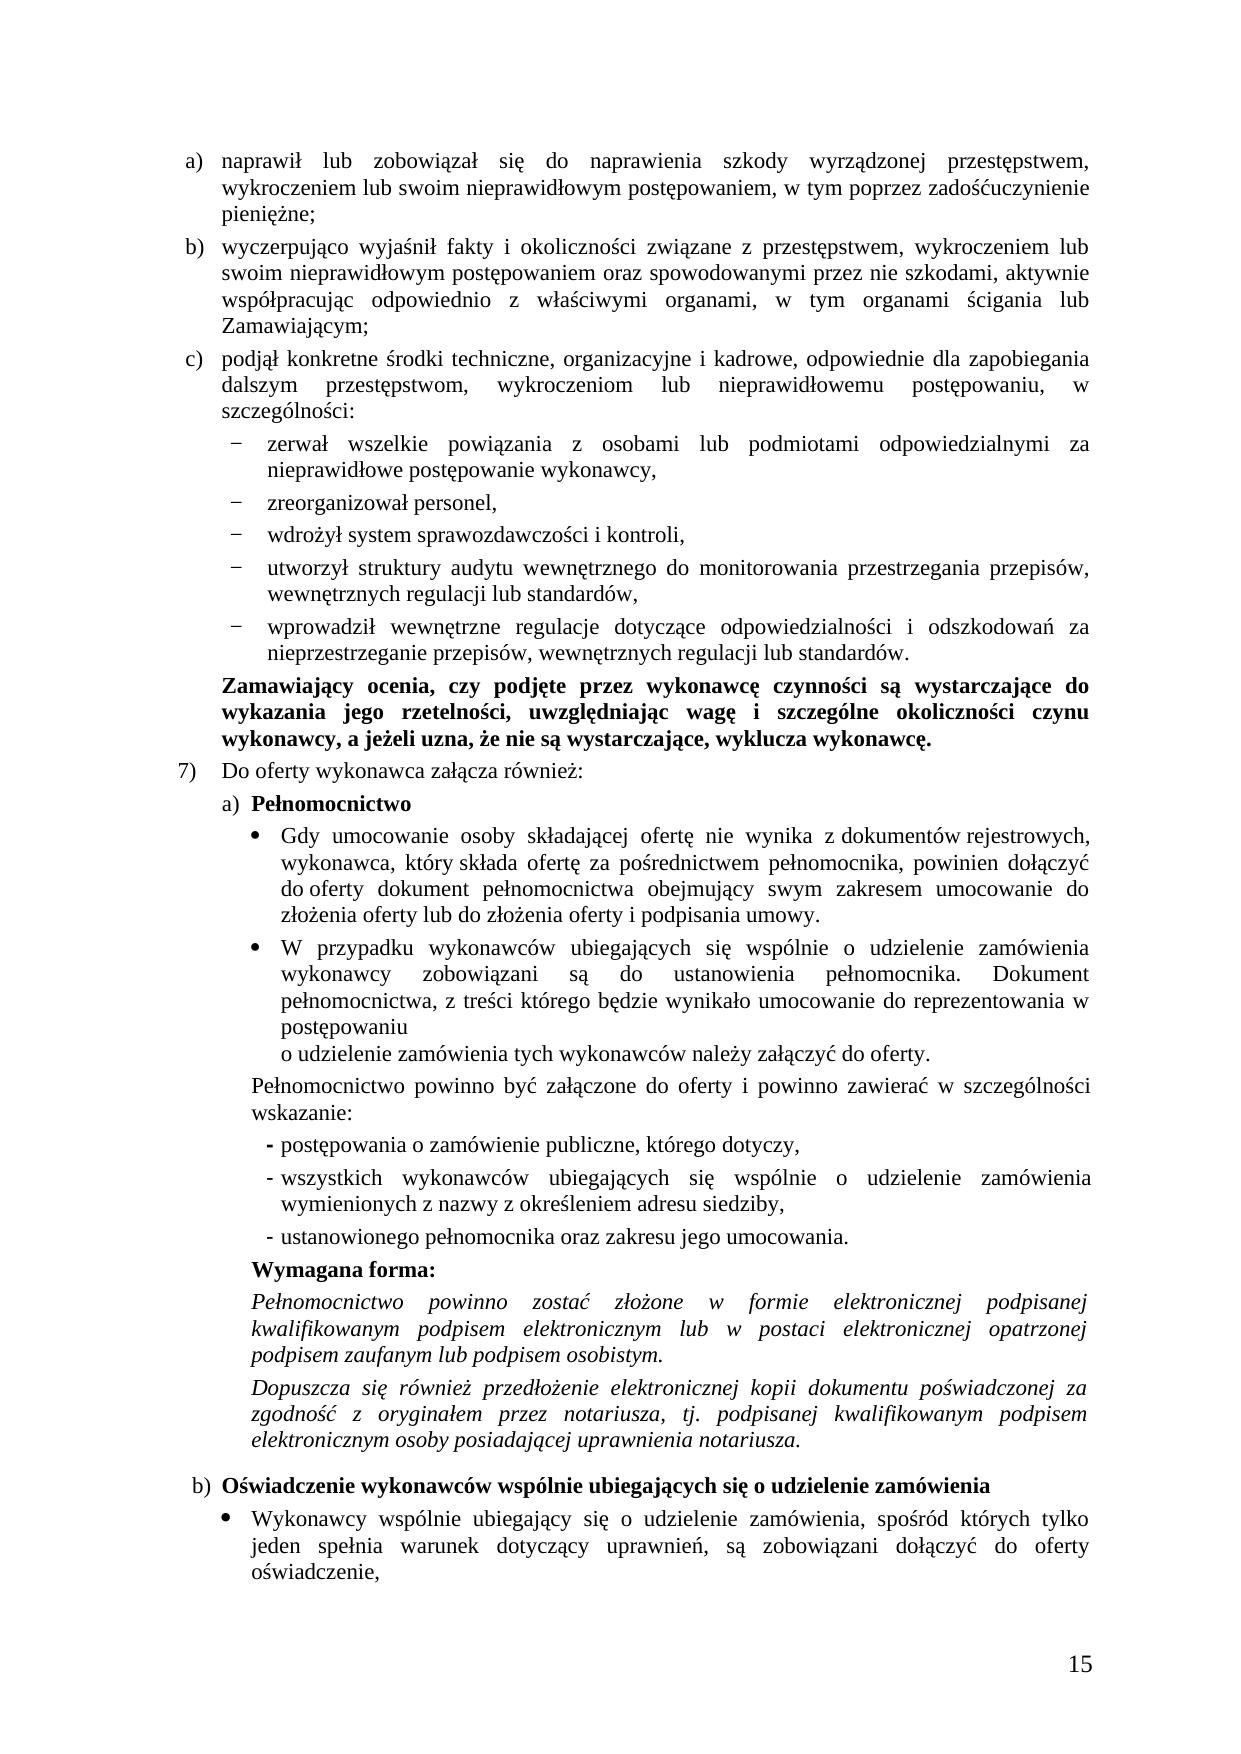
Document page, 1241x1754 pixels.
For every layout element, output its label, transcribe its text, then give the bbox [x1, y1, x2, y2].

list zreorganizował personel, [229, 489, 1091, 515]
list wprowadził wewnętrzne regulacje dotyczące odpowiedzialności i odszkodowań za nieprzestrzeganie przepisów, wewnętrznych regulacji lub standardów. [229, 613, 1091, 666]
list Gdy umocowanie osoby składającej ofertę nie wynika z dokumentów rejestrowych, wykonawca, który składa ofertę za pośrednictwem pełnomocnika, powinien dołączyć do oferty dokument pełnomocnictwa obejmujący swym zakresem umocowanie do złożenia oferty lub do złożenia oferty i podpisania umowy. [251, 822, 1091, 928]
text c) podjął konkretne środki techniczne, organizacyjne i kadrowe, odpowiednie dla zapobiegania dalszym przestępstwom, wykroczeniom lub nieprawidłowemu postępowaniu, w szczególności: [185, 344, 1091, 424]
list postępowania o zamówienie publiczne, którego dotyczy, [266, 1131, 1093, 1158]
text Dopuszcza się również przedłożenie elektronicznej kopii dokumentu poświadczonej za zgodność z oryginałem przez notariusza, tj. podpisanej kwalifikowanym podpisem elektronicznym osoby posiadającej uprawnienia notariusza. [251, 1373, 1090, 1453]
text a) naprawił lub zobowiązał się do naprawienia szkody wyrządzonej przestępstwem, wykroczeniem lub swoim nieprawidłowym postępowaniem, w tym poprzez zadośćuczynienie pieniężne; [185, 148, 1091, 227]
text Wymagana forma: [251, 1256, 1091, 1282]
list Oświadczenie wykonawców wspólnie ubiegających się o udzielenie zamówienia [192, 1472, 1104, 1499]
text Zamawiający ocenia, czy podjęte przez wykonawcę czynności są wystarczające do wykazania jego rzetelności, uwzględniając wagę i szczególne okoliczności czynu wykonawcy, a jeżeli uzna, że nie są wystarczające, wyklucza wykonawcę. [221, 672, 1090, 751]
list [221, 1505, 1091, 1584]
list zerwał wszelkie powiązania z osobami lub podmiotami odpowiedzialnymi za nieprawidłowe postępowanie wykonawcy, [229, 430, 1091, 483]
list ustanowionego pełnomocnika oraz zakresu jego umocowania. [266, 1223, 1093, 1249]
text b) wyczerpująco wyjaśnił fakty i okoliczności związane z przestępstwem, wykroczeniem lub swoim nieprawidłowym postępowaniem oraz spowodowanymi przez nie szkodami, aktywnie współpracując odpowiednio z właściwymi organami, w tym organami ścigania lub Zamawiającym; [185, 233, 1091, 338]
list Pełnomocnictwo [222, 790, 1104, 816]
list utworzył struktury audytu wewnętrznego do monitorowania przestrzegania przepisów, wewnętrznych regulacji lub standardów, [229, 554, 1091, 607]
list Do oferty wykonawca załącza również: [177, 757, 1093, 784]
list wszystkich wykonawców ubiegających się wspólnie o udzielenie zamówienia wymienionych z nazwy z określeniem adresu siedziby, [266, 1164, 1093, 1217]
text Pełnomocnictwo powinno zostać złożone w formie elektronicznej podpisanej kwalifikowanym podpisem elektronicznym lub w postaci elektronicznej opatrzonej podpisem zaufanym lub podpisem osobistym. [251, 1288, 1091, 1367]
text Pełnomocnictwo powinno być załączone do oferty i powinno zawierać w szczególności wskazanie: [251, 1072, 1093, 1125]
list W przypadku wykonawców ubiegających się wspólnie o udzielenie zamówienia wykonawcy zobowiązani są do ustanowienia pełnomocnika. Dokument pełnomocnictwa, z treści którego będzie wynikało umocowanie do reprezentowania w postępowaniu o udzielenie zamówienia tych wykonawców należy załączyć do oferty. [251, 934, 1090, 1066]
list wdrożył system sprawozdawczości i kontroli, [229, 521, 1091, 548]
